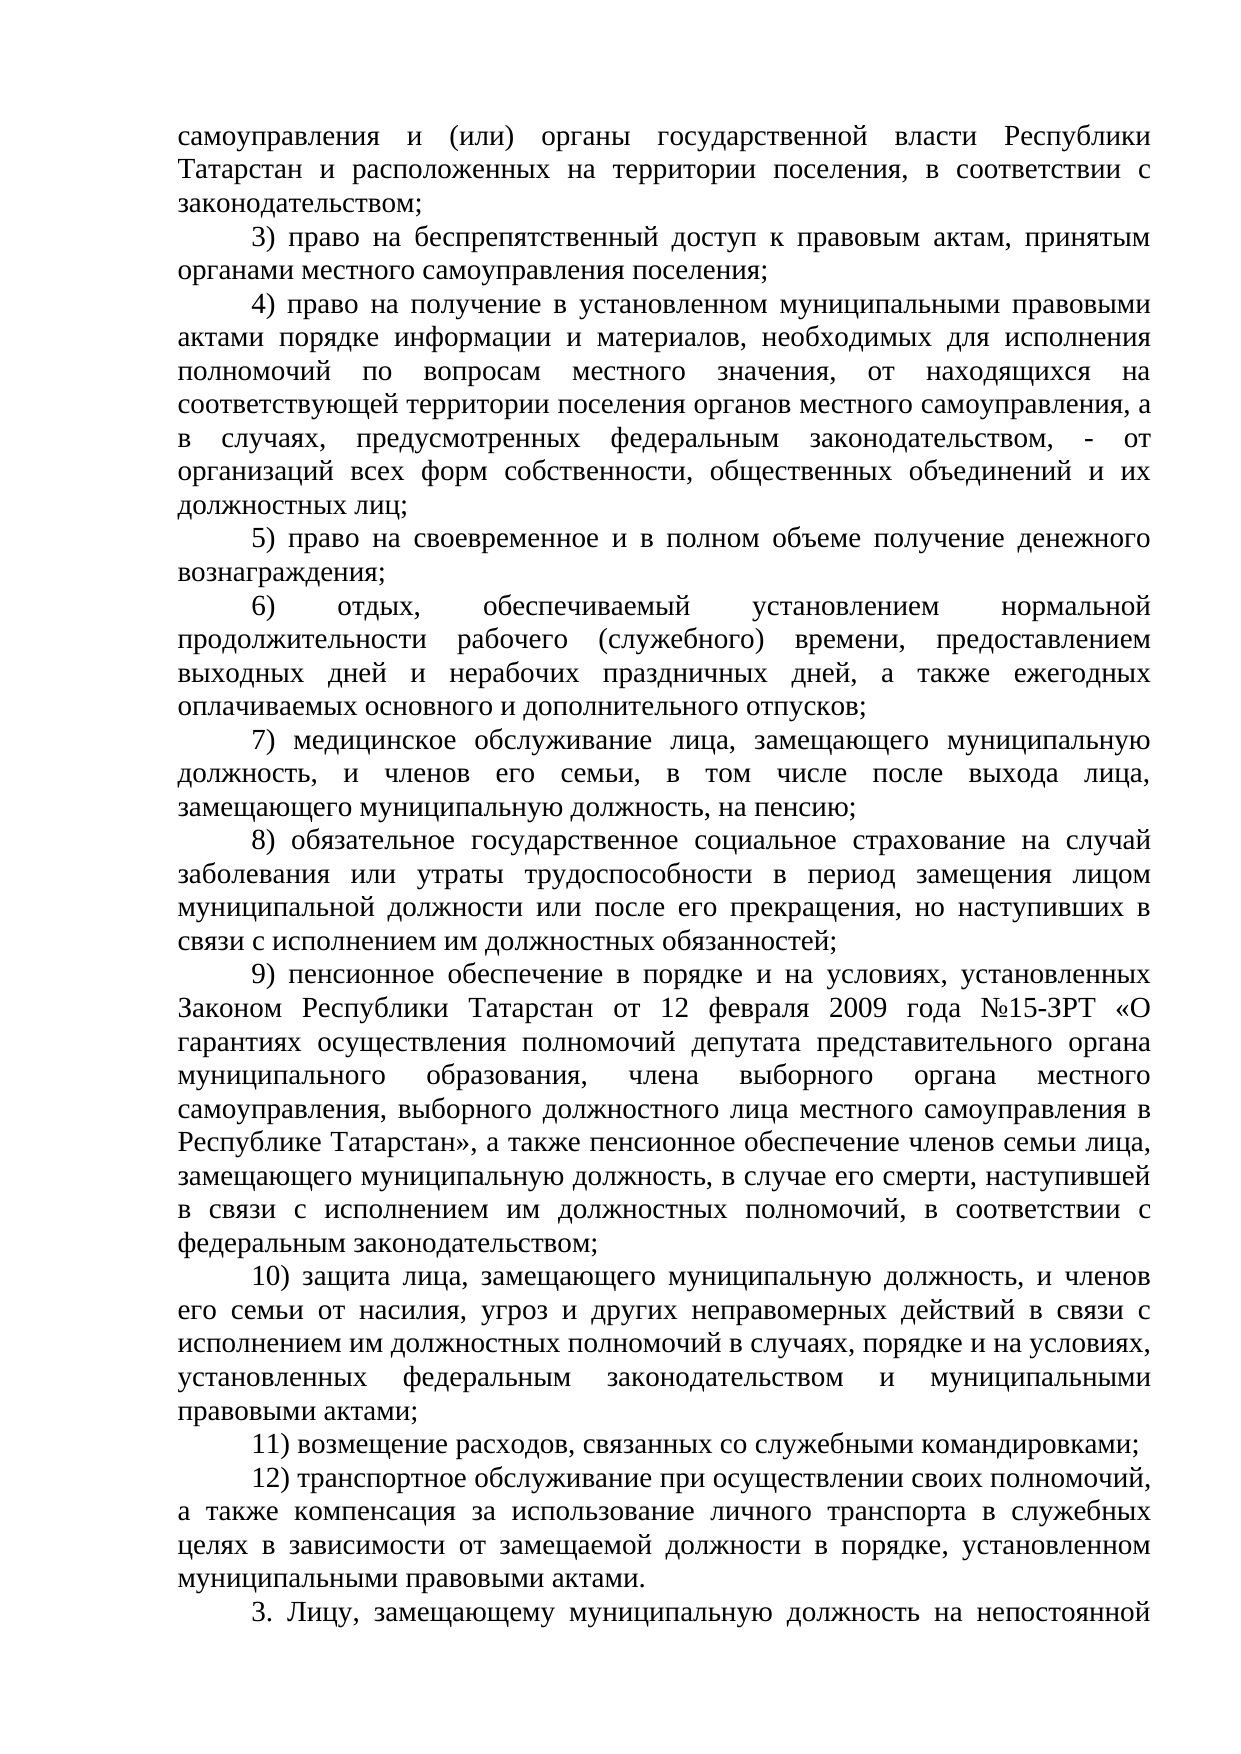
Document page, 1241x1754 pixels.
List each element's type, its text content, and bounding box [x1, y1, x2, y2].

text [177, 1594, 1152, 1627]
text 4) право на получение в установленном муниципальными правовыми актами порядке информации и материалов, необходимых для исполнения полномочий по вопросам местного значения, от находящихся на соответствующей территории поселения органов местного самоуправления, а в случаях, предусмотренных федеральным законодательством, - от организаций всех форм собственности, общественных объединений и их должностных лиц; [177, 286, 1152, 521]
text 11) возмещение расходов, связанных со служебными командировками; [177, 1426, 1152, 1460]
text 9) пенсионное обеспечение в порядке и на условиях, установленных Законом Республики Татарстан от 12 февраля 2009 года №15-ЗРТ «О гарантиях осуществления полномочий депутата представительного органа муниципального образования, члена выборного органа местного самоуправления, выборного должностного лица местного самоуправления в Республике Татарстан», а также пенсионное обеспечение членов семьи лица, замещающего муниципальную должность, в случае его смерти, наступившей в связи с исполнением им должностных полномочий, в соответствии с федеральным законодательством; [177, 957, 1152, 1258]
text 6) отдых, обеспечиваемый установлением нормальной продолжительности рабочего (служебного) времени, предоставлением выходных дней и нерабочих праздничных дней, а также ежегодных оплачиваемых основного и дополнительного отпусков; [177, 588, 1152, 722]
text 8) обязательное государственное социальное страхование на случай заболевания или утраты трудоспособности в период замещения лицом муниципальной должности или после его прекращения, но наступивших в связи с исполнением им должностных обязанностей; [177, 822, 1152, 957]
text 5) право на своевременное и в полном объеме получение денежного вознаграждения; [177, 521, 1152, 588]
text 12) транспортное обслуживание при осуществлении своих полномочий, а также компенсация за использование личного транспорта в служебных целях в зависимости от замещаемой должности в порядке, установленном муниципальными правовыми актами. [177, 1460, 1152, 1594]
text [177, 118, 1152, 219]
text 3) право на беспрепятственный доступ к правовым актам, принятым органами местного самоуправления поселения; [177, 219, 1152, 286]
text 10) защита лица, замещающего муниципальную должность, и членов его семьи от насилия, угроз и других неправомерных действий в связи с исполнением им должностных полномочий в случаях, порядке и на условиях, установленных федеральным законодательством и муниципальными правовыми актами; [177, 1258, 1152, 1426]
text 7) медицинское обслуживание лица, замещающего муниципальную должность, и членов его семьи, в том числе после выхода лица, замещающего муниципальную должность, на пенсию; [177, 722, 1152, 822]
